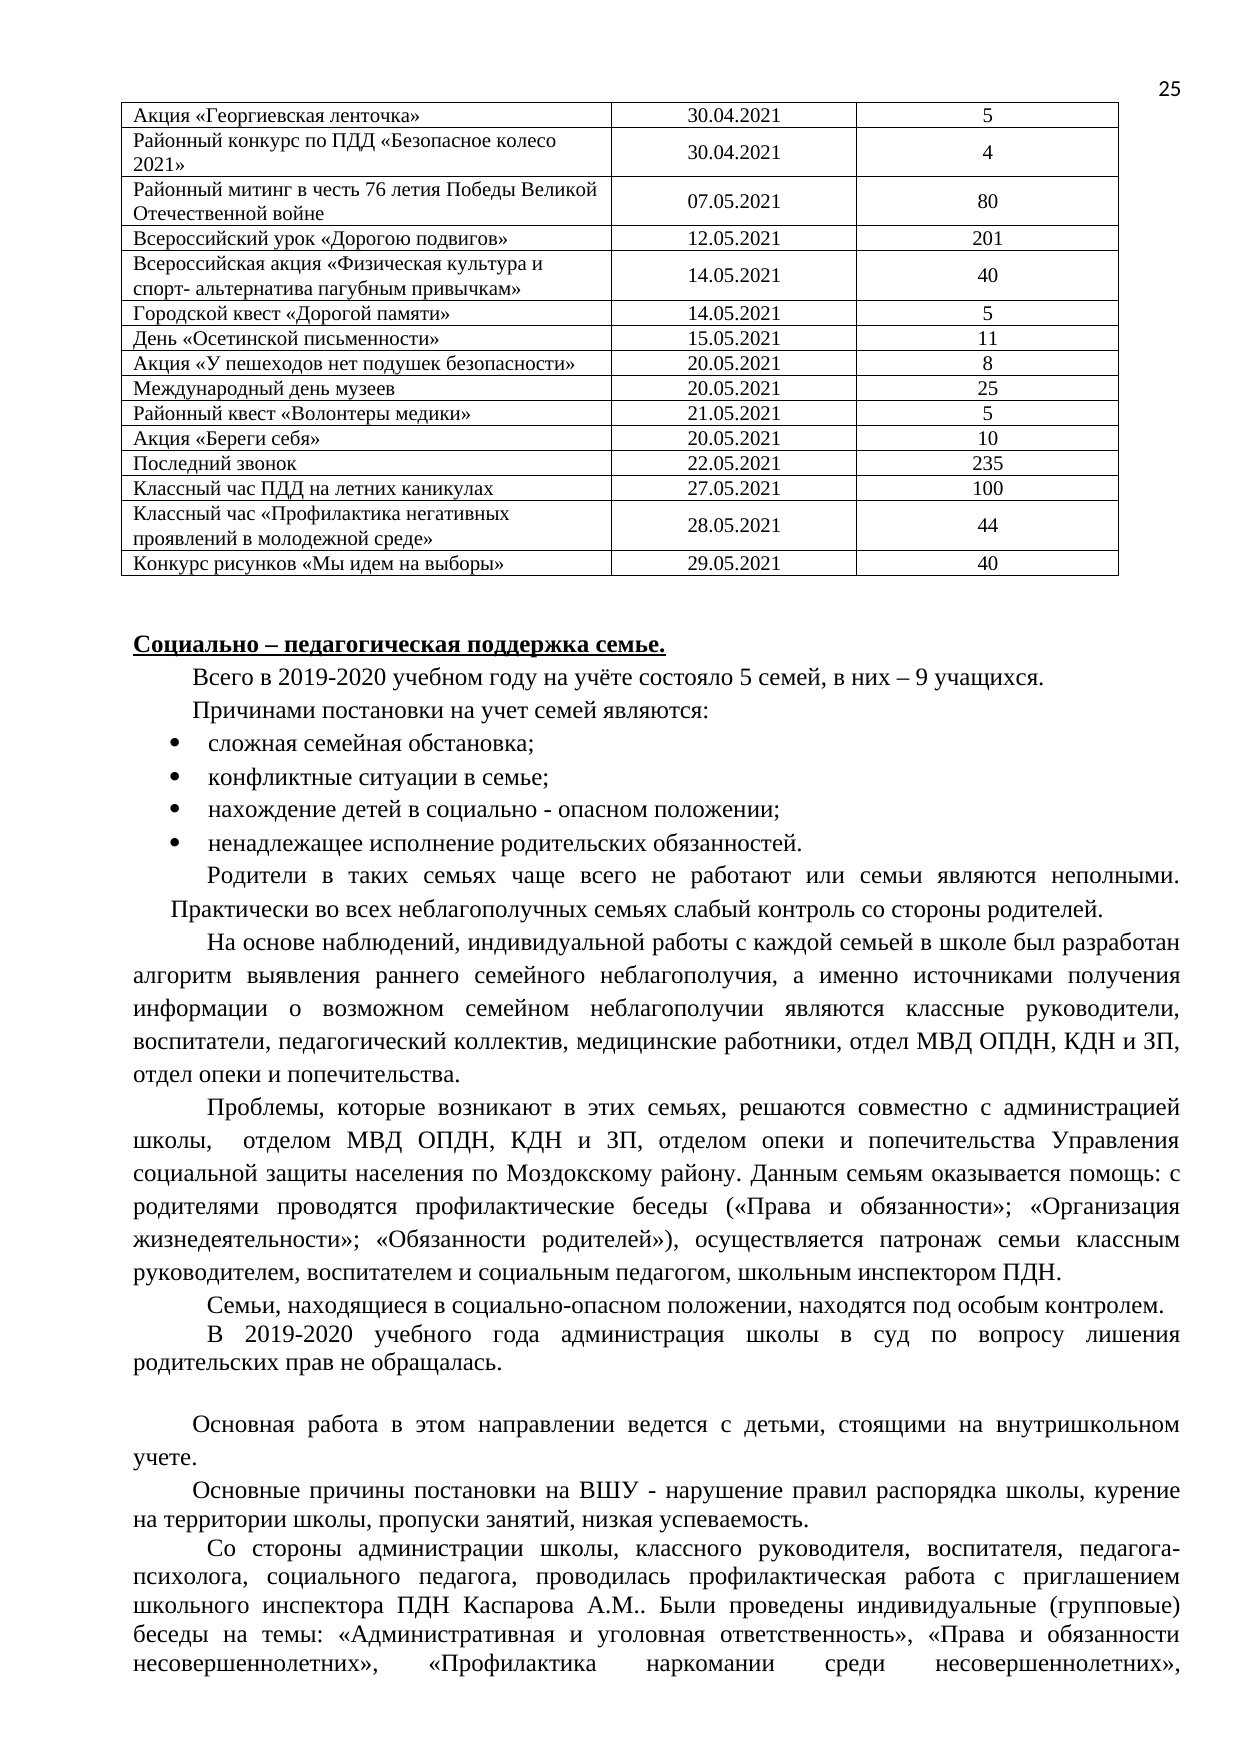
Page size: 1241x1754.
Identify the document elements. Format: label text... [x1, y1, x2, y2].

table_cell 20.05.2021 [612, 376, 856, 400]
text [133, 1533, 1181, 1676]
table_cell Всероссийская акция «Физическая культура и спорт- альтернатива пагубным привычкам» [122, 251, 611, 299]
table_cell 100 [857, 476, 1118, 500]
text Социально – педагогическая поддержка семье. [133, 629, 1181, 658]
table_cell Классный час ПДД на летних каникулах [122, 476, 611, 500]
table_cell 07.05.2021 [612, 177, 856, 225]
table_cell 14.05.2021 [612, 251, 856, 299]
table_cell 12.05.2021 [612, 226, 856, 250]
list конфликтные ситуации в семье; [170, 762, 1181, 790]
table_cell Акция «Береги себя» [122, 426, 611, 450]
table_cell 28.05.2021 [612, 501, 856, 549]
table_cell 4 [857, 128, 1118, 176]
table_cell 5 [857, 401, 1118, 425]
table_cell 44 [857, 501, 1118, 549]
table_cell 14.05.2021 [612, 301, 856, 324]
list сложная семейная обстановка; [170, 728, 1181, 757]
table_cell 22.05.2021 [612, 451, 856, 475]
table_cell 80 [857, 177, 1118, 225]
table_cell 10 [857, 426, 1118, 450]
table_cell 30.04.2021 [612, 103, 856, 127]
table_cell 40 [857, 251, 1118, 299]
table_cell 21.05.2021 [612, 401, 856, 425]
table_cell 30.04.2021 [612, 128, 856, 176]
text Основные причины постановки на ВШУ - нарушение правил распорядка школы, курение на территории школы, пропуски занятий, низкая успеваемость. [133, 1475, 1181, 1533]
table_cell Акция «Георгиевская ленточка» [122, 103, 611, 127]
table_cell 5 [857, 103, 1118, 127]
table_cell Районный конкурс по ПДД «Безопасное колесо 2021» [122, 128, 611, 176]
table_cell 15.05.2021 [612, 326, 856, 350]
table_cell 29.05.2021 [612, 551, 856, 574]
table_cell Международный день музеев [122, 376, 611, 400]
table_cell 8 [857, 351, 1118, 375]
table_cell День «Осетинской письменности» [122, 326, 611, 350]
table_cell Классный час «Профилактика негативных проявлений в молодежной среде» [122, 501, 611, 549]
table_cell 40 [857, 551, 1118, 574]
text В 2019-2020 учебного года администрация школы в суд по вопросу лишения родительских прав не обращалась. [133, 1319, 1181, 1376]
table_cell 201 [857, 226, 1118, 250]
table_cell 5 [857, 301, 1118, 324]
table_cell Всероссийский урок «Дорогою подвигов» [122, 226, 611, 250]
text Семьи, находящиеся в социально-опасном положении, находятся под особым контролем. [133, 1290, 1181, 1319]
text Родители в таких семьях чаще всего не работают или семьи являются неполными. Практически во всех неблагополучных семьях слабый контроль со стороны родителей. [170, 861, 1181, 922]
table_cell Последний звонок [122, 451, 611, 475]
table_cell 20.05.2021 [612, 351, 856, 375]
table_cell Акция «У пешеходов нет подушек безопасности» [122, 351, 611, 375]
list ненадлежащее исполнение родительских обязанностей. [170, 828, 1181, 856]
table_cell Конкурс рисунков «Мы идем на выборы» [122, 551, 611, 574]
text Причинами постановки на учет семей являются: [133, 696, 1181, 724]
list На основе наблюдений, индивидуальной работы с каждой семьей в школе был разработан алгоритм выявления раннего семейного неблагополучия, а именно источниками получения информации о возможном семейном неблагополучии являются классные руководители, воспитатели, педагогический коллектив, медицинские работники, отдел МВД ОПДН, КДН и ЗП, отдел опеки и попечительства. [133, 927, 1181, 1087]
table_cell 20.05.2021 [612, 426, 856, 450]
table_cell 27.05.2021 [612, 476, 856, 500]
text Всего в 2019-2020 учебном году на учёте состояло 5 семей, в них – 9 учащихся. [133, 662, 1181, 691]
text Основная работа в этом направлении ведется с детьми, стоящими на внутришкольном учете. [133, 1409, 1181, 1471]
table_cell 235 [857, 451, 1118, 475]
list нахождение детей в социально - опасном положении; [170, 794, 1181, 823]
table_cell 11 [857, 326, 1118, 350]
table_cell Городской квест «Дорогой памяти» [122, 301, 611, 324]
table_cell Районный квест «Волонтеры медики» [122, 401, 611, 425]
table_cell Районный митинг в честь 76 летия Победы Великой Отечественной войне [122, 177, 611, 225]
table_cell 25 [857, 376, 1118, 400]
text Проблемы, которые возникают в этих семьях, решаются совместно с администрацией школы, отделом МВД ОПДН, КДН и ЗП, отделом опеки и попечительства Управления социальной защиты населения по Моздокскому району. Данным семьям оказывается помощь: с родителями проводятся профилактические беседы («Права и обязанности»; «Организация жизнедеятельности»; «Обязанности родителей»), осуществляется патронаж семьи классным руководителем, воспитателем и социальным педагогом, школьным инспектором ПДН. [133, 1092, 1181, 1286]
